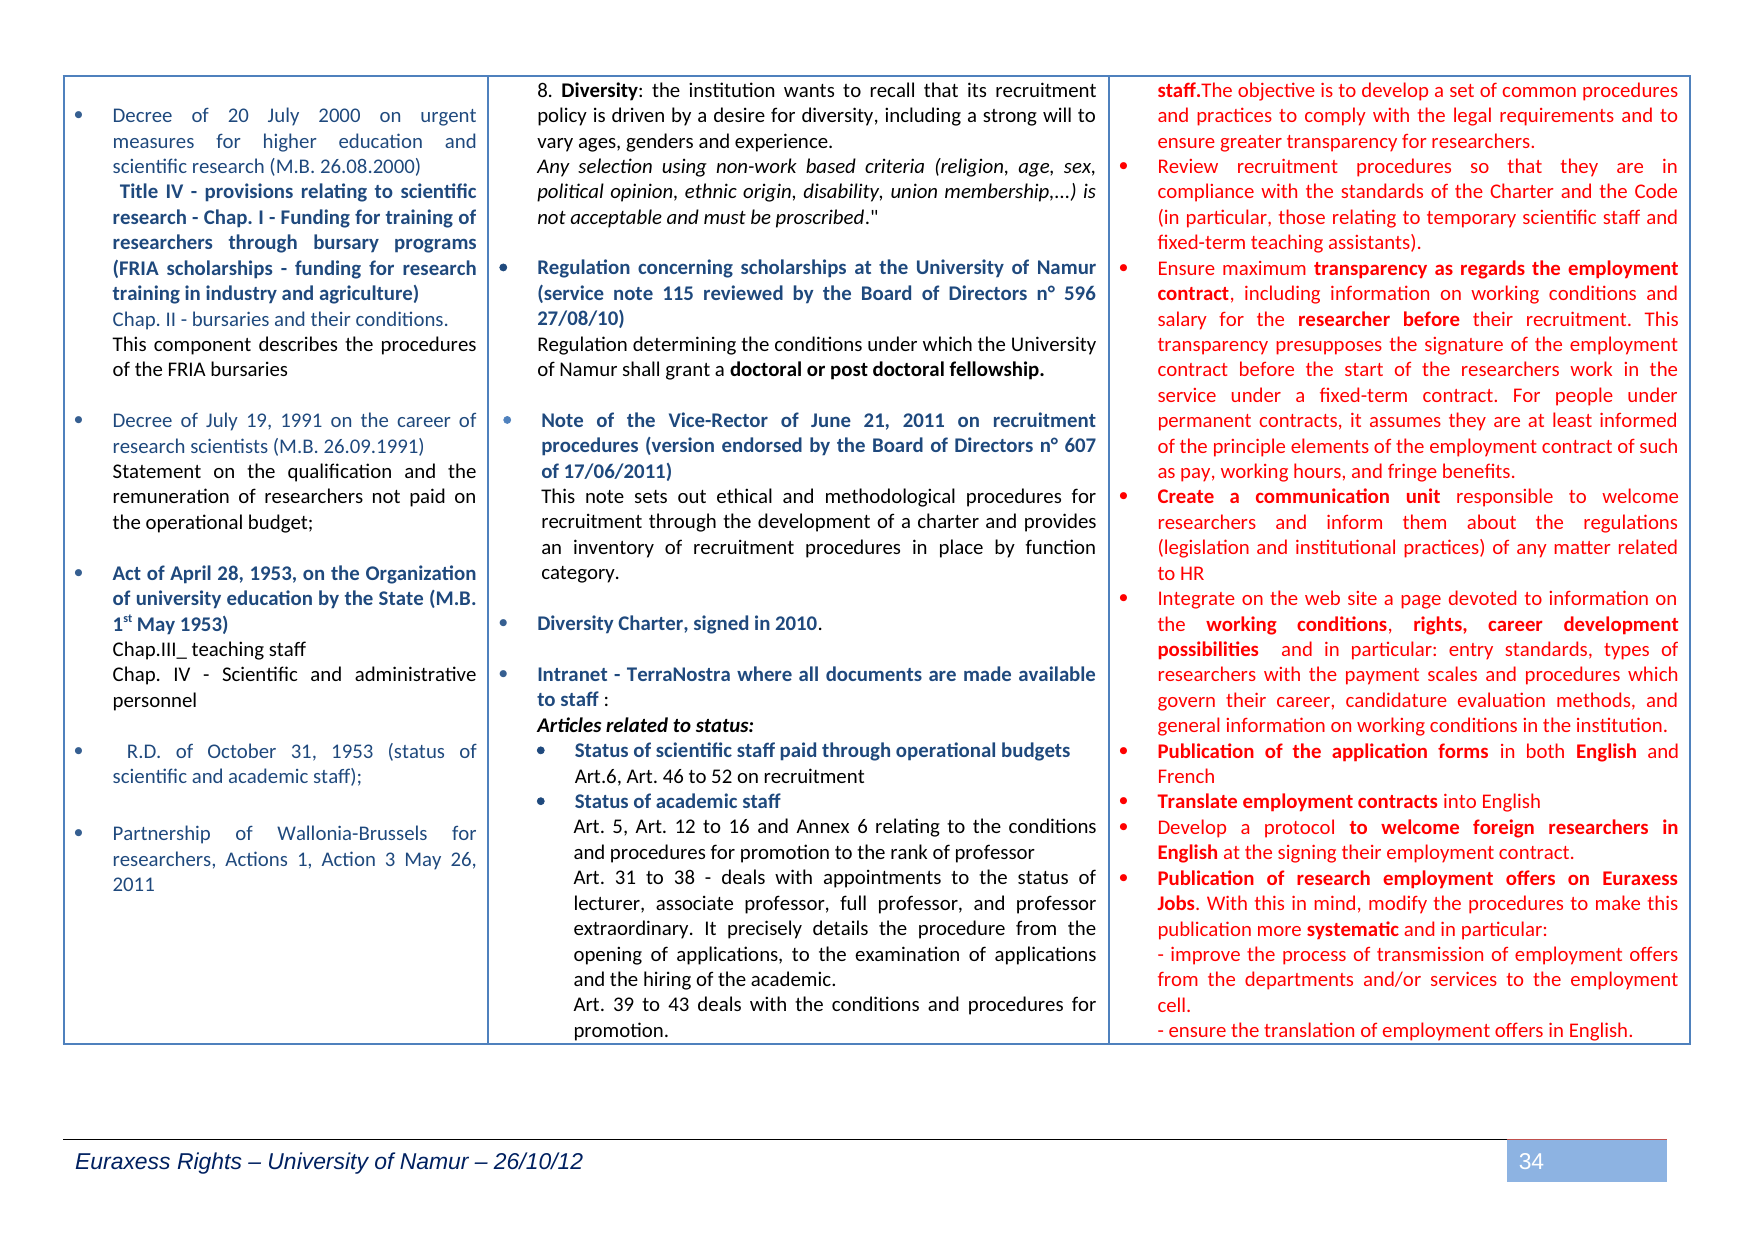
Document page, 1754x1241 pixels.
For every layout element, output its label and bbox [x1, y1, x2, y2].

table_cell [489, 77, 1108, 1043]
table_cell [65, 77, 487, 1043]
table_cell [1110, 77, 1689, 1043]
